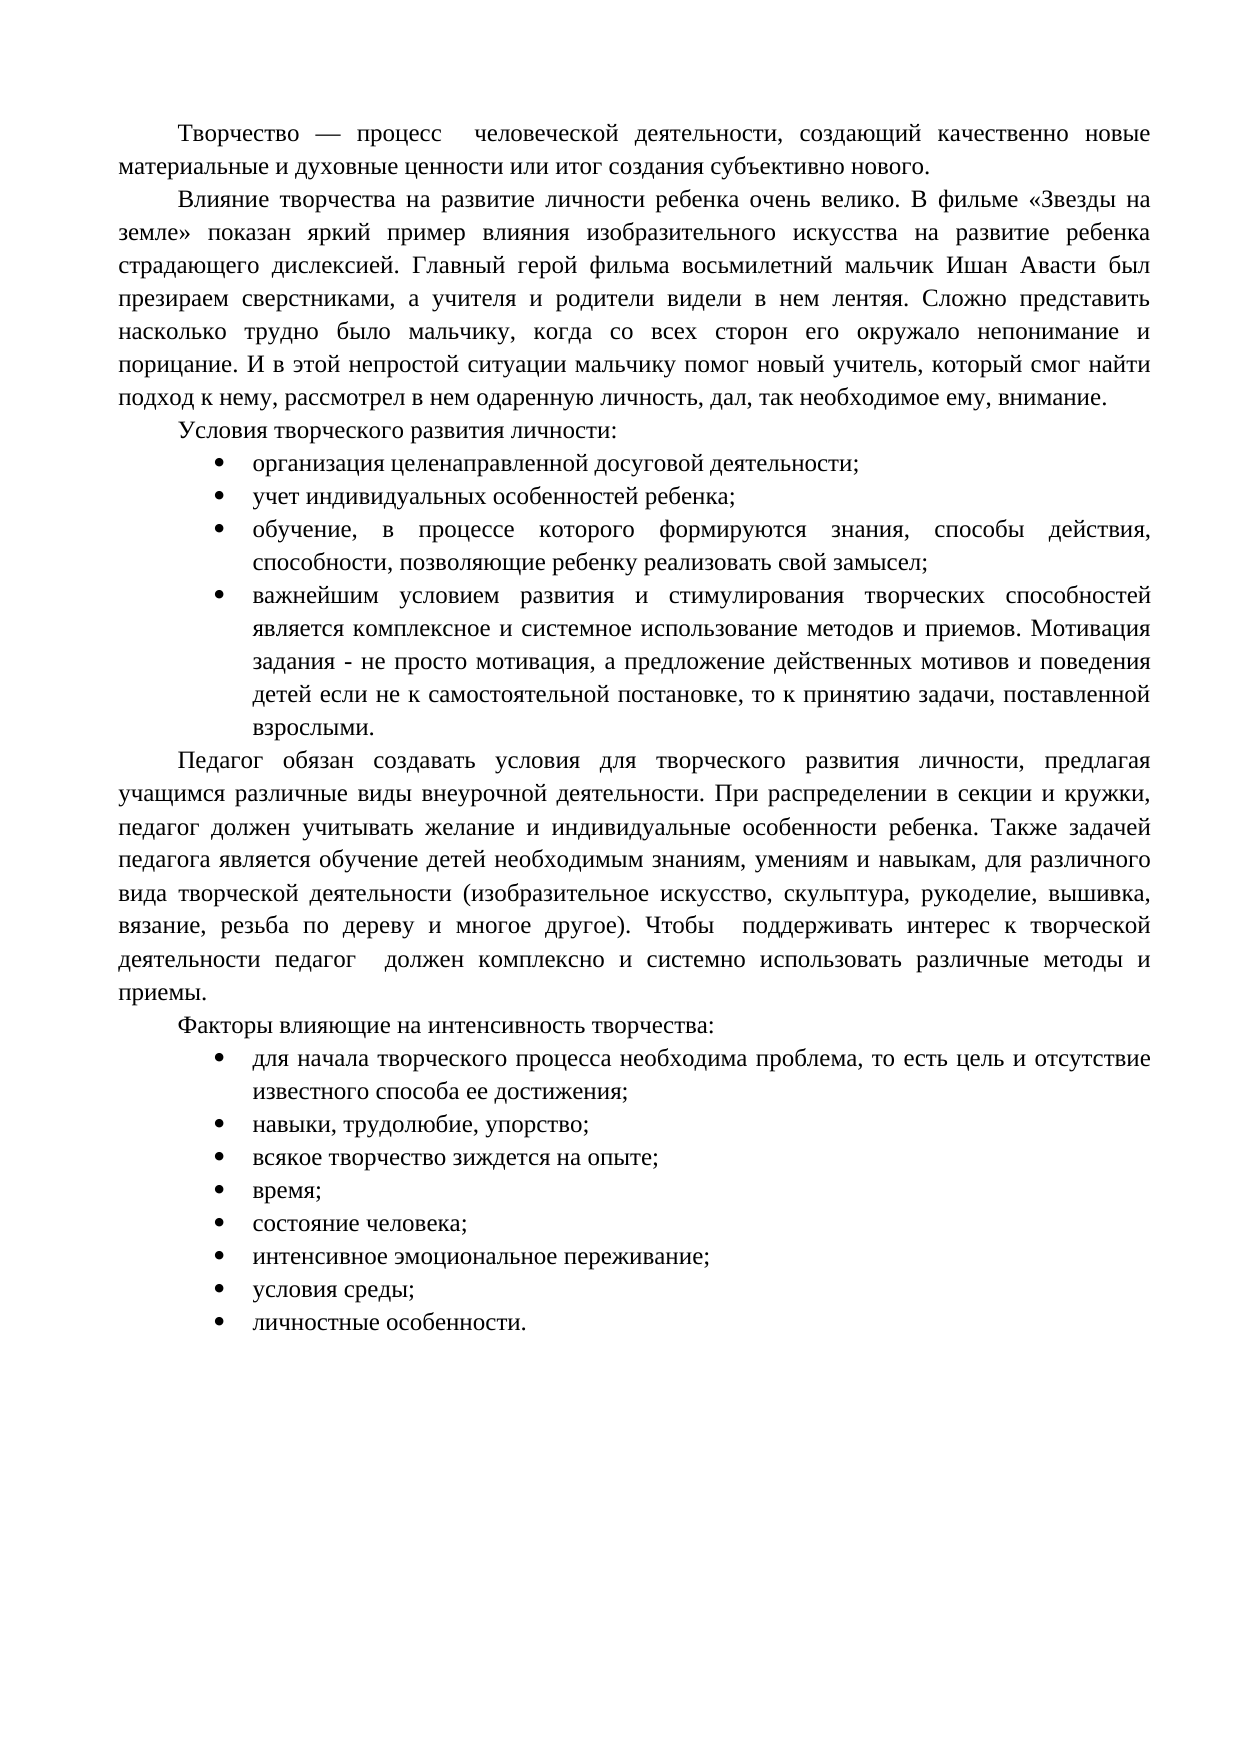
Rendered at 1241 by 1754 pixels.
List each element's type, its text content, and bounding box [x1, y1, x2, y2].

list условия среды; [215, 1274, 1152, 1303]
list интенсивное эмоциональное переживание; [215, 1241, 1152, 1269]
list учет индивидуальных особенностей ребенка; [215, 481, 1152, 510]
list важнейшим условием развития и стимулирования творческих способностей является комплексное и системное использование методов и приемов. Мотивация задания - не просто мотивация, а предложение действенных мотивов и поведения детей если не к самостоятельной постановке, то к принятию задачи, поставленной взрослыми. [215, 580, 1152, 741]
list личностные особенности. [215, 1307, 1152, 1336]
list обучение, в процессе которого формируются знания, способы действия, способности, позволяющие ребенку реализовать свой замысел; [215, 514, 1152, 576]
list организация целенаправленной досуговой деятельности; [215, 448, 1152, 477]
list навыки, трудолюбие, упорство; [215, 1109, 1152, 1137]
list Влияние творчества на развитие личности ребенка очень велико. В фильме «Звезды на земле» показан яркий пример влияния изобразительного искусства на развитие ребенка страдающего дислексией. Главный герой фильма восьмилетний мальчик Ишан Авасти был презираем сверстниками, а учителя и родители видели в нем лентяя. Сложно представить насколько трудно было мальчику, когда со всех сторон его окружало непонимание и порицание. И в этой непростой ситуации мальчику помог новый учитель, который смог найти подход к нему, рассмотрел в нем одаренную личность, дал, так необходимое ему, внимание. [118, 184, 1152, 411]
list Педагог обязан создавать условия для творческого развития личности, предлагая учащимся различные виды внеурочной деятельности. При распределении в секции и кружки, педагог должен учитывать желание и индивидуальные особенности ребенка. Также задачей педагога является обучение детей необходимым знаниям, умениям и навыкам, для различного вида творческой деятельности (изобразительное искусство, скульптура, рукоделие, вышивка, вязание, резьба по дереву и многое другое). Чтобы поддерживать интерес к творческой деятельности педагог должен комплексно и системно использовать различные методы и приемы. [118, 746, 1152, 1005]
list Условия творческого развития личности: [118, 415, 1152, 444]
list состояние человека; [215, 1208, 1152, 1237]
list Факторы влияющие на интенсивность творчества: [118, 1010, 1152, 1038]
list для начала творческого процесса необходима проблема, то есть цель и отсутствие известного способа ее достижения; [215, 1043, 1152, 1104]
list Творчество — процесс человеческой деятельности, создающий качественно новые материальные и духовные ценности или итог создания субъективно нового. [118, 118, 1152, 180]
list время; [215, 1175, 1152, 1203]
list всякое творчество зиждется на опыте; [215, 1142, 1152, 1171]
